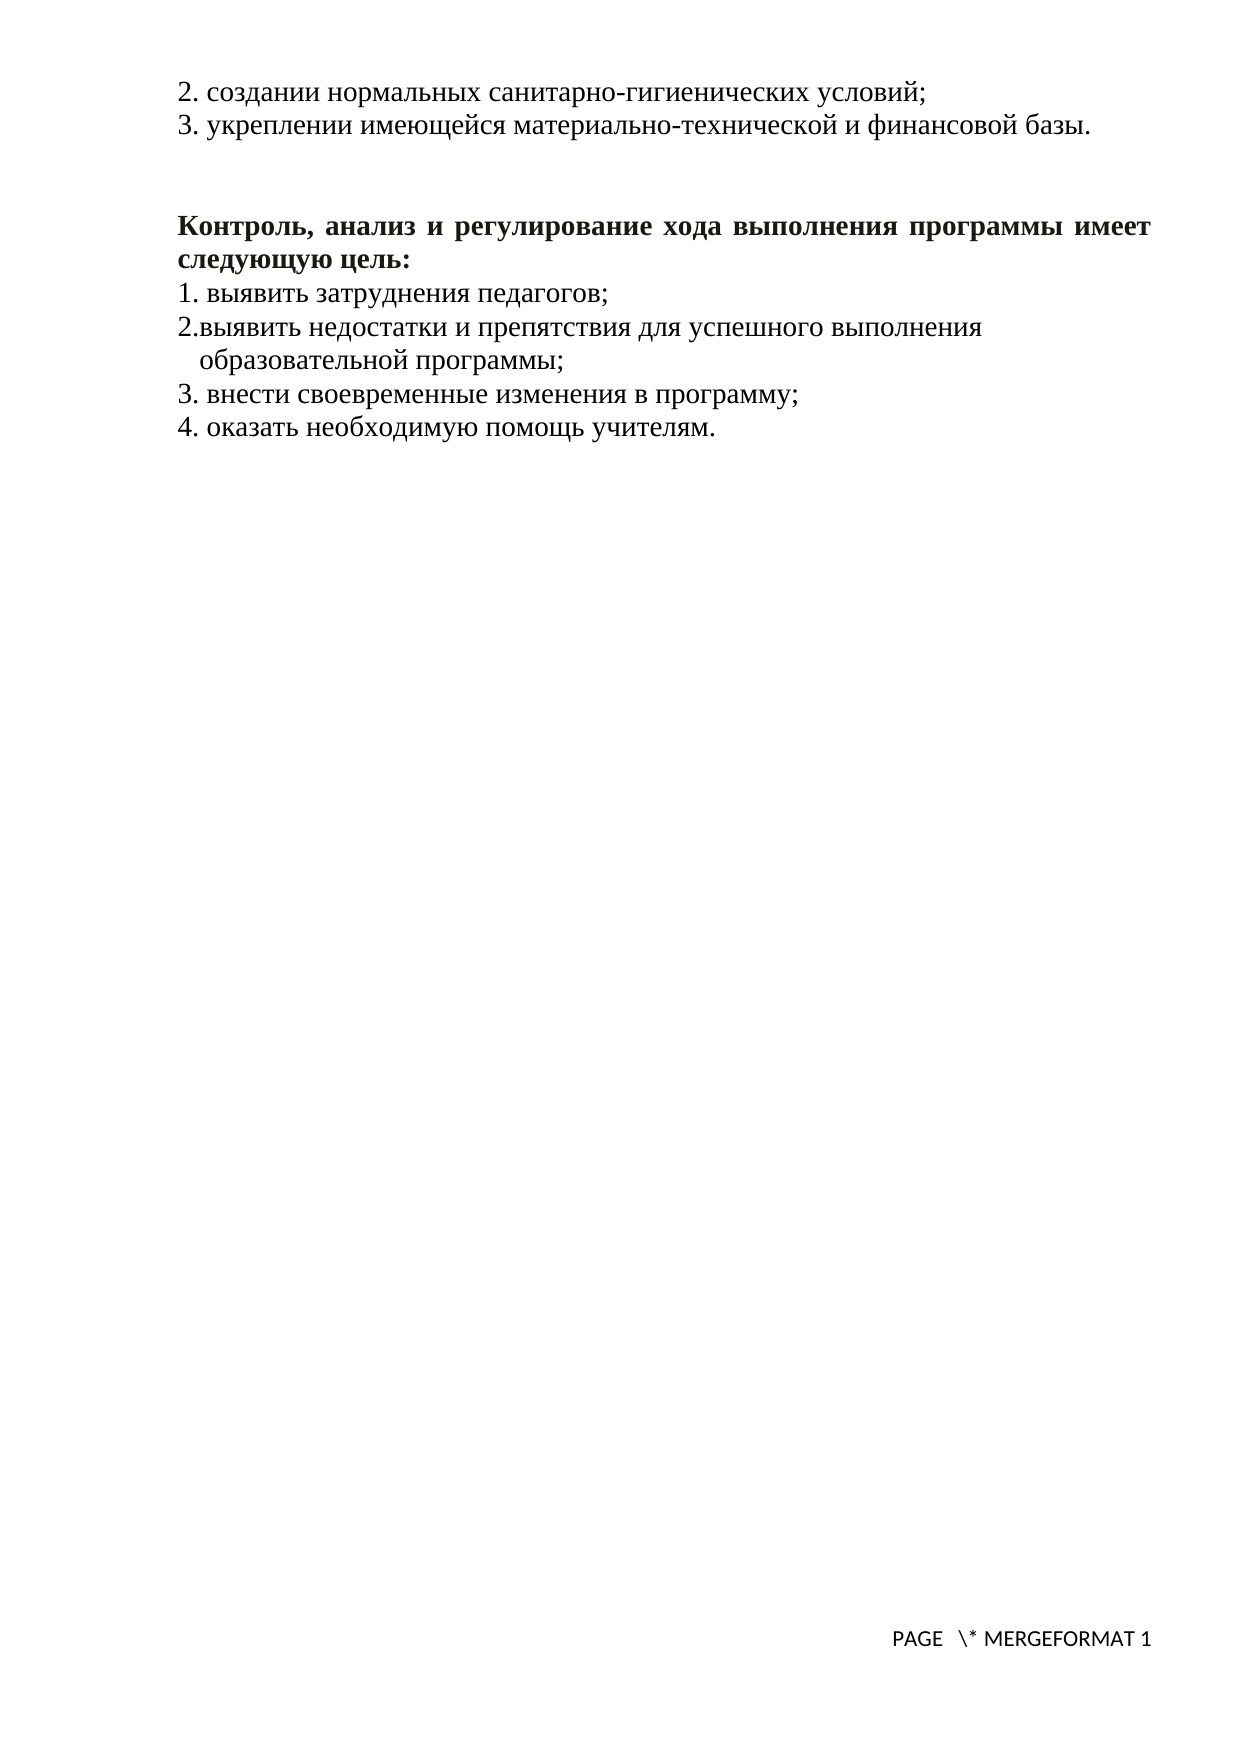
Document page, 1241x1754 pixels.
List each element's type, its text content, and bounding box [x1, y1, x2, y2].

text Контроль, анализ и регулирование хода выполнения программы имеет следующую цель: [177, 208, 1152, 275]
text образовательной программы; [177, 342, 1152, 376]
text 2.выявить недостатки и препятствия для успешного выполнения [177, 309, 1152, 342]
text 3. внести своевременные изменения в программу; [177, 376, 1152, 409]
text 4. оказать необходимую помощь учителям. [177, 409, 1152, 443]
text 2. создании нормальных санитарно-гигиенических условий; [177, 74, 1152, 107]
text 3. укреплении имеющейся материально-технической и финансовой базы. [177, 107, 1152, 141]
text 1. выявить затруднения педагогов; [177, 275, 1152, 309]
